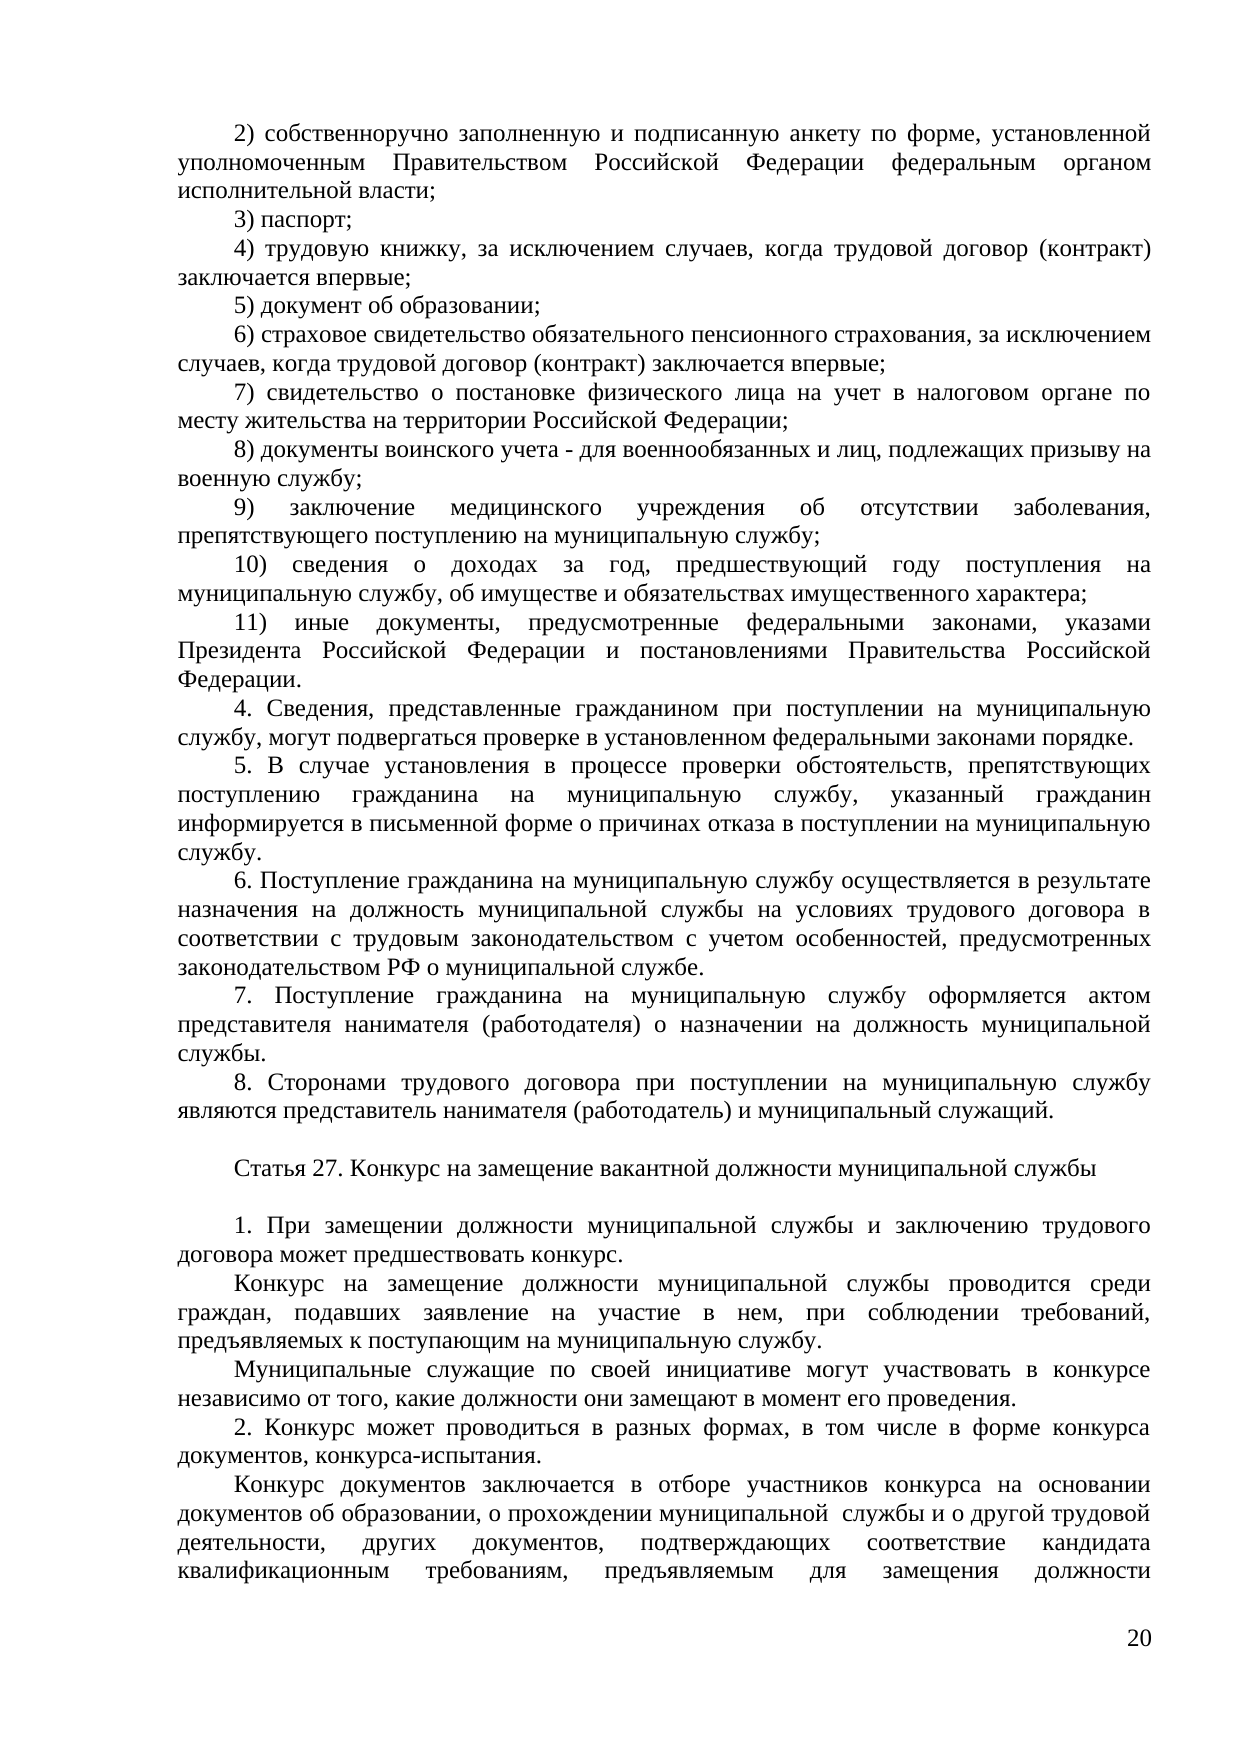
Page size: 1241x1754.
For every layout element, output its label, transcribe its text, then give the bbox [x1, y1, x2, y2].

text 8. Сторонами трудового договора при поступлении на муниципальную службу являются представитель нанимателя (работодатель) и муниципальный служащий. [177, 1067, 1152, 1124]
text 4. Сведения, представленные гражданином при поступлении на муниципальную службу, могут подвергаться проверке в установленном федеральными законами порядке. [177, 693, 1152, 751]
text 1. При замещении должности муниципальной службы и заключению трудового договора может предшествовать конкурс. [177, 1211, 1152, 1268]
text 7) свидетельство о постановке физического лица на учет в налоговом органе по месту жительства на территории Российской Федерации; [177, 377, 1152, 434]
text 4) трудовую книжку, за исключением случаев, когда трудовой договор (контракт) заключается впервые; [177, 233, 1152, 291]
text Конкурс на замещение должности муниципальной службы проводится среди граждан, подавших заявление на участие в нем, при соблюдении требований, предъявляемых к поступающим на муниципальную службу. [177, 1268, 1152, 1354]
text Статья 27. Конкурс на замещение вакантной должности муниципальной службы [177, 1153, 1152, 1182]
text 7. Поступление гражданина на муниципальную службу оформляется актом представителя нанимателя (работодателя) о назначении на должность муниципальной службы. [177, 981, 1152, 1067]
text 5) документ об образовании; [177, 291, 1152, 319]
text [177, 1469, 1152, 1584]
text Муниципальные служащие по своей инициативе могут участвовать в конкурсе независимо от того, какие должности они замещают в момент его проведения. [177, 1354, 1152, 1412]
text 6) страховое свидетельство обязательного пенсионного страхования, за исключением случаев, когда трудовой договор (контракт) заключается впервые; [177, 319, 1152, 377]
text 9) заключение медицинского учреждения об отсутствии заболевания, препятствующего поступлению на муниципальную службу; [177, 492, 1152, 549]
text 10) сведения о доходах за год, предшествующий году поступления на муниципальную службу, об имуществе и обязательствах имущественного характера; [177, 549, 1152, 607]
text 3) паспорт; [177, 204, 1152, 233]
text 5. В случае установления в процессе проверки обстоятельств, препятствующих поступлению гражданина на муниципальную службу, указанный гражданин информируется в письменной форме о причинах отказа в поступлении на муниципальную службу. [177, 751, 1152, 866]
text 8) документы воинского учета - для военнообязанных и лиц, подлежащих призыву на военную службу; [177, 434, 1152, 492]
text 6. Поступление гражданина на муниципальную службу осуществляется в результате назначения на должность муниципальной службы на условиях трудового договора в соответствии с трудовым законодательством с учетом особенностей, предусмотренных законодательством РФ о муниципальной службе. [177, 866, 1152, 981]
text 2) собственноручно заполненную и подписанную анкету по форме, установленной уполномоченным Правительством Российской Федерации федеральным органом исполнительной власти; [177, 118, 1152, 204]
text 11) иные документы, предусмотренные федеральными законами, указами Президента Российской Федерации и постановлениями Правительства Российской Федерации. [177, 607, 1152, 693]
text 2. Конкурс может проводиться в разных формах, в том числе в форме конкурса документов, конкурса-испытания. [177, 1412, 1152, 1469]
